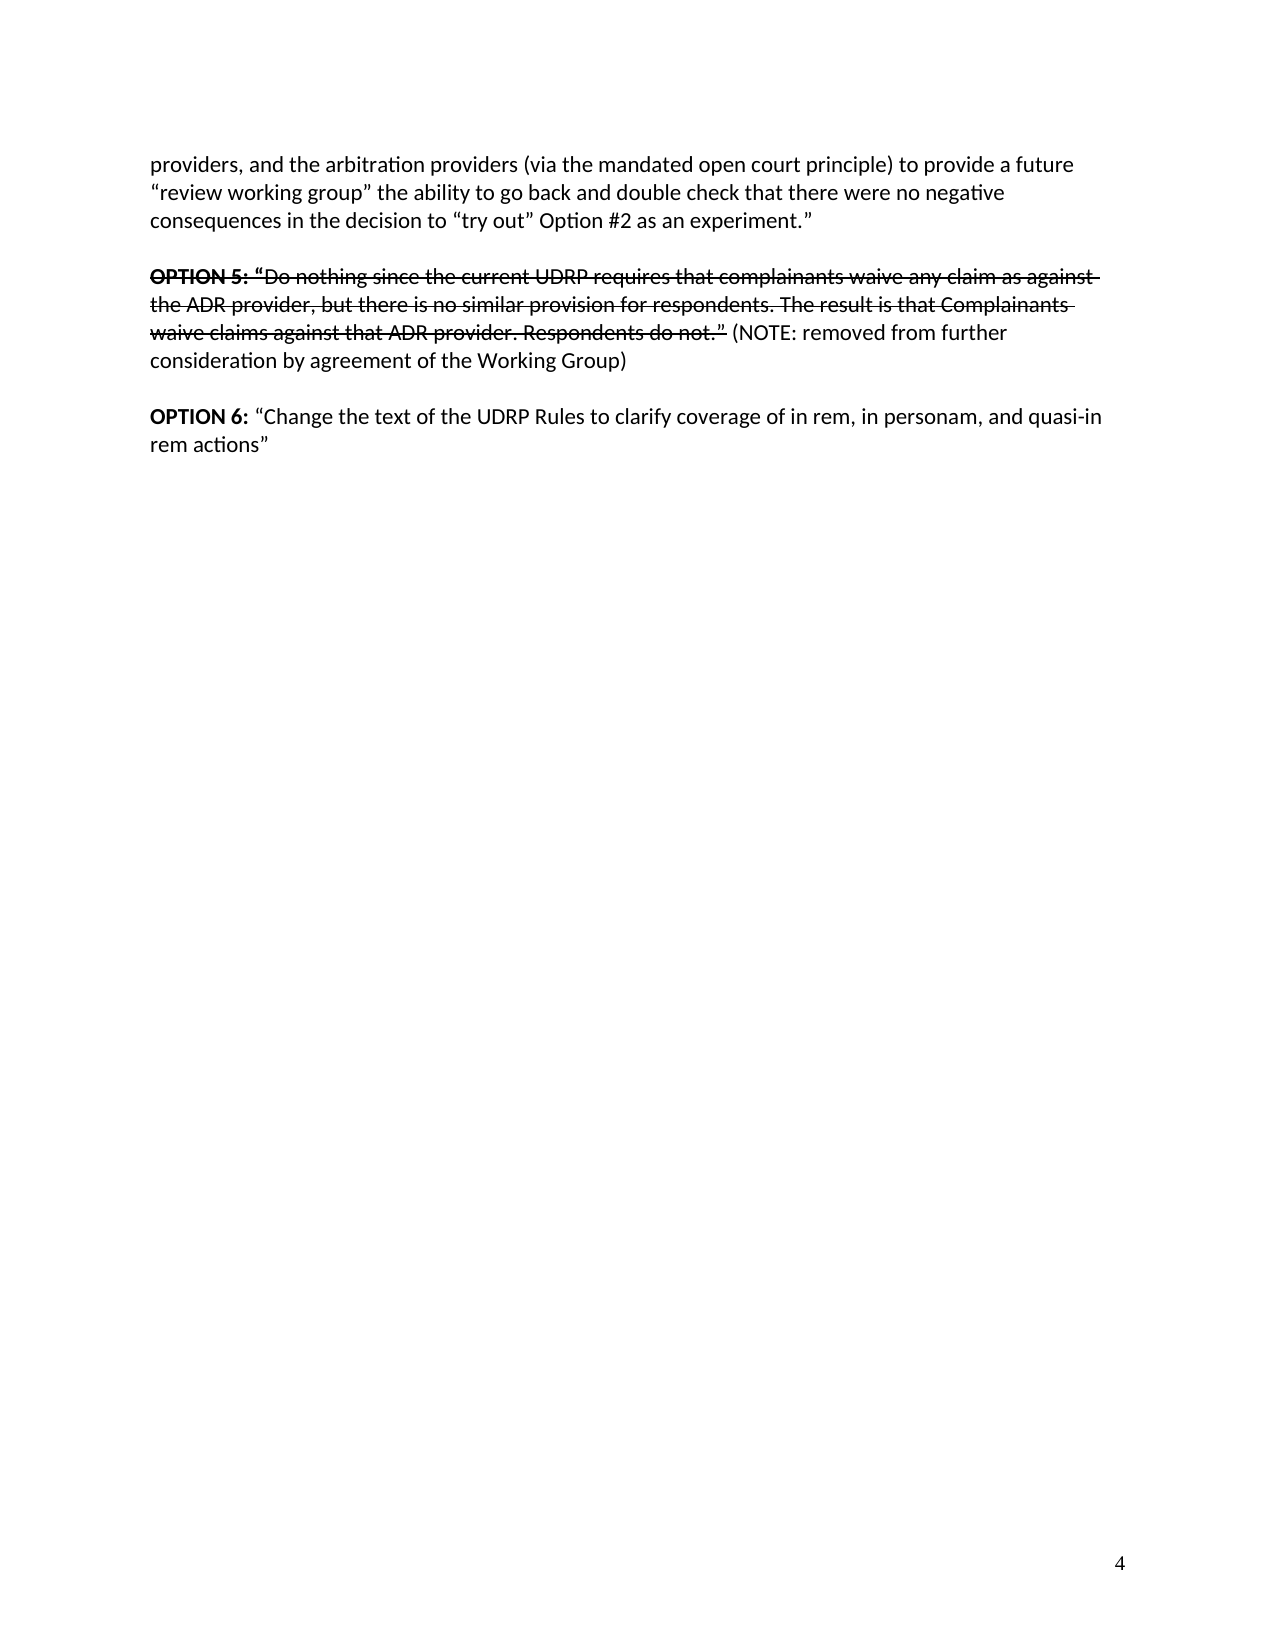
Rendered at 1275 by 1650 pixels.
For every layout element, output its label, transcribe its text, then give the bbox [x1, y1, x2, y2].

text OPTION 5: “Do nothing since the current UDRP requires that complainants waive any claim as against the ADR provider, but there is no similar provision for respondents. The result is that Complainants waive claims against that ADR provider. Respondents do not.” (NOTE: removed from further consideration by agreement of the Working Group) [150, 262, 1125, 374]
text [150, 150, 1125, 234]
text OPTION 6: “Change the text of the UDRP Rules to clarify coverage of in rem, in personam, and quasi-in rem actions” [150, 402, 1125, 458]
